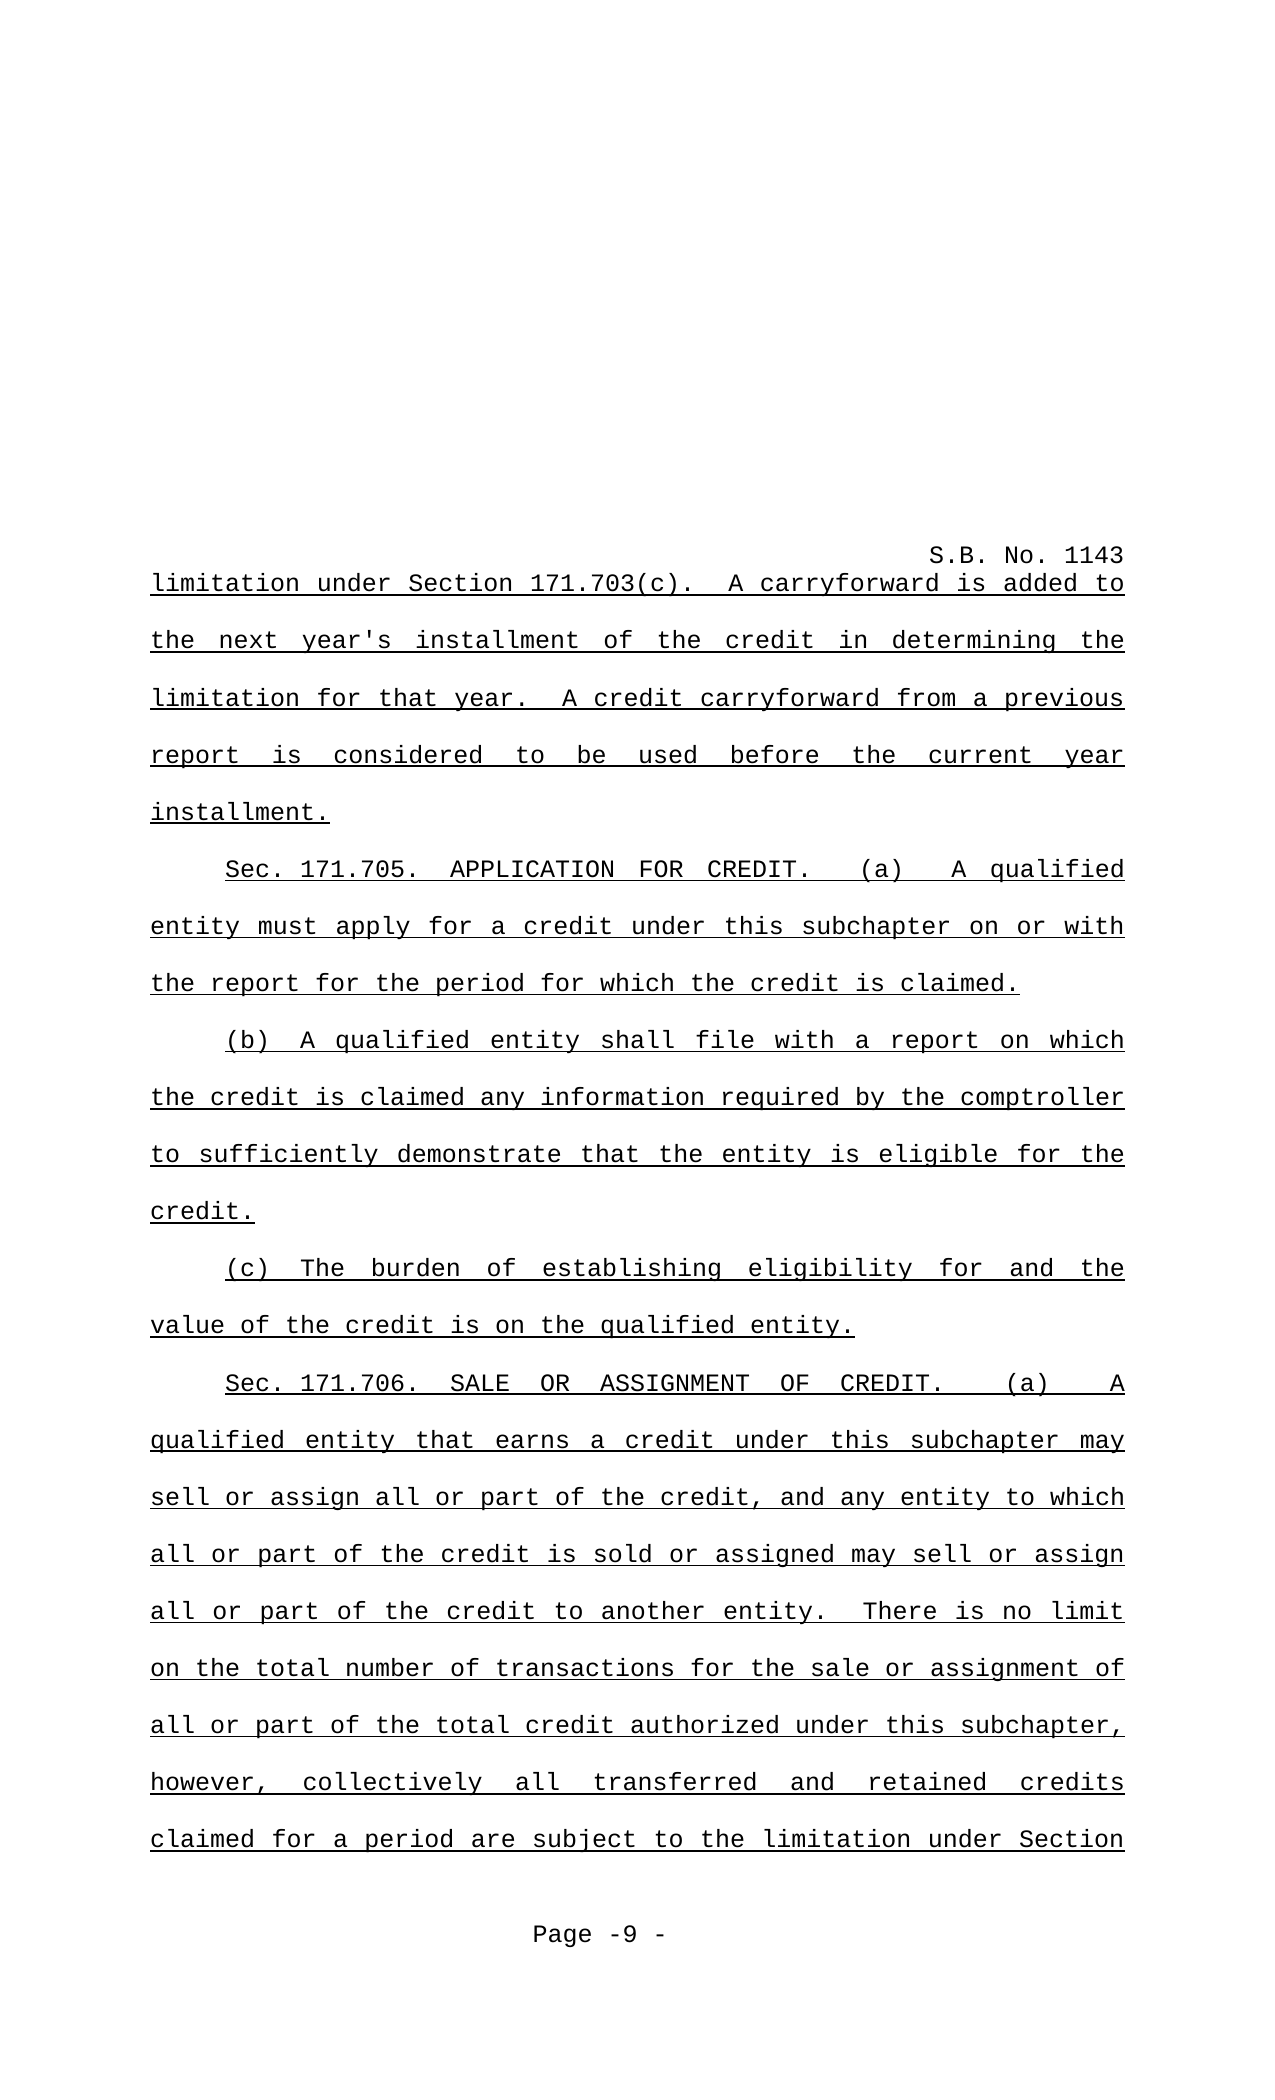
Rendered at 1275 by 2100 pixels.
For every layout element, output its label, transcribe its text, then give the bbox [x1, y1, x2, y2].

text (b) A qualified entity shall file with a report on which the credit is claimed any information required by the comptroller to sufficiently demonstrate that the entity is eligible for the credit. [150, 1027, 1125, 1108]
text (b) A qualified entity shall file with a report on which the credit is claimed any information required by the comptroller to sufficiently demonstrate that the entity is eligible for the credit. [150, 1110, 1125, 1165]
text (c) The burden of establishing eligibility for and the value of the credit is on the qualified entity. [150, 1256, 1125, 1341]
text Sec. 171.705. APPLICATION FOR CREDIT. (a) A qualified entity must apply for a credit under this subchapter on or with the report for the period for which the credit is claimed. [150, 938, 1125, 999]
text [150, 1795, 1125, 1850]
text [150, 571, 1125, 594]
text Sec. 171.705. APPLICATION FOR CREDIT. (a) A qualified entity must apply for a credit under this subchapter on or with the report for the period for which the credit is claimed. [150, 856, 1125, 937]
text (b) A qualified entity shall file with a report on which the credit is claimed any information required by the comptroller to sufficiently demonstrate that the entity is eligible for the credit. [150, 1167, 1125, 1227]
